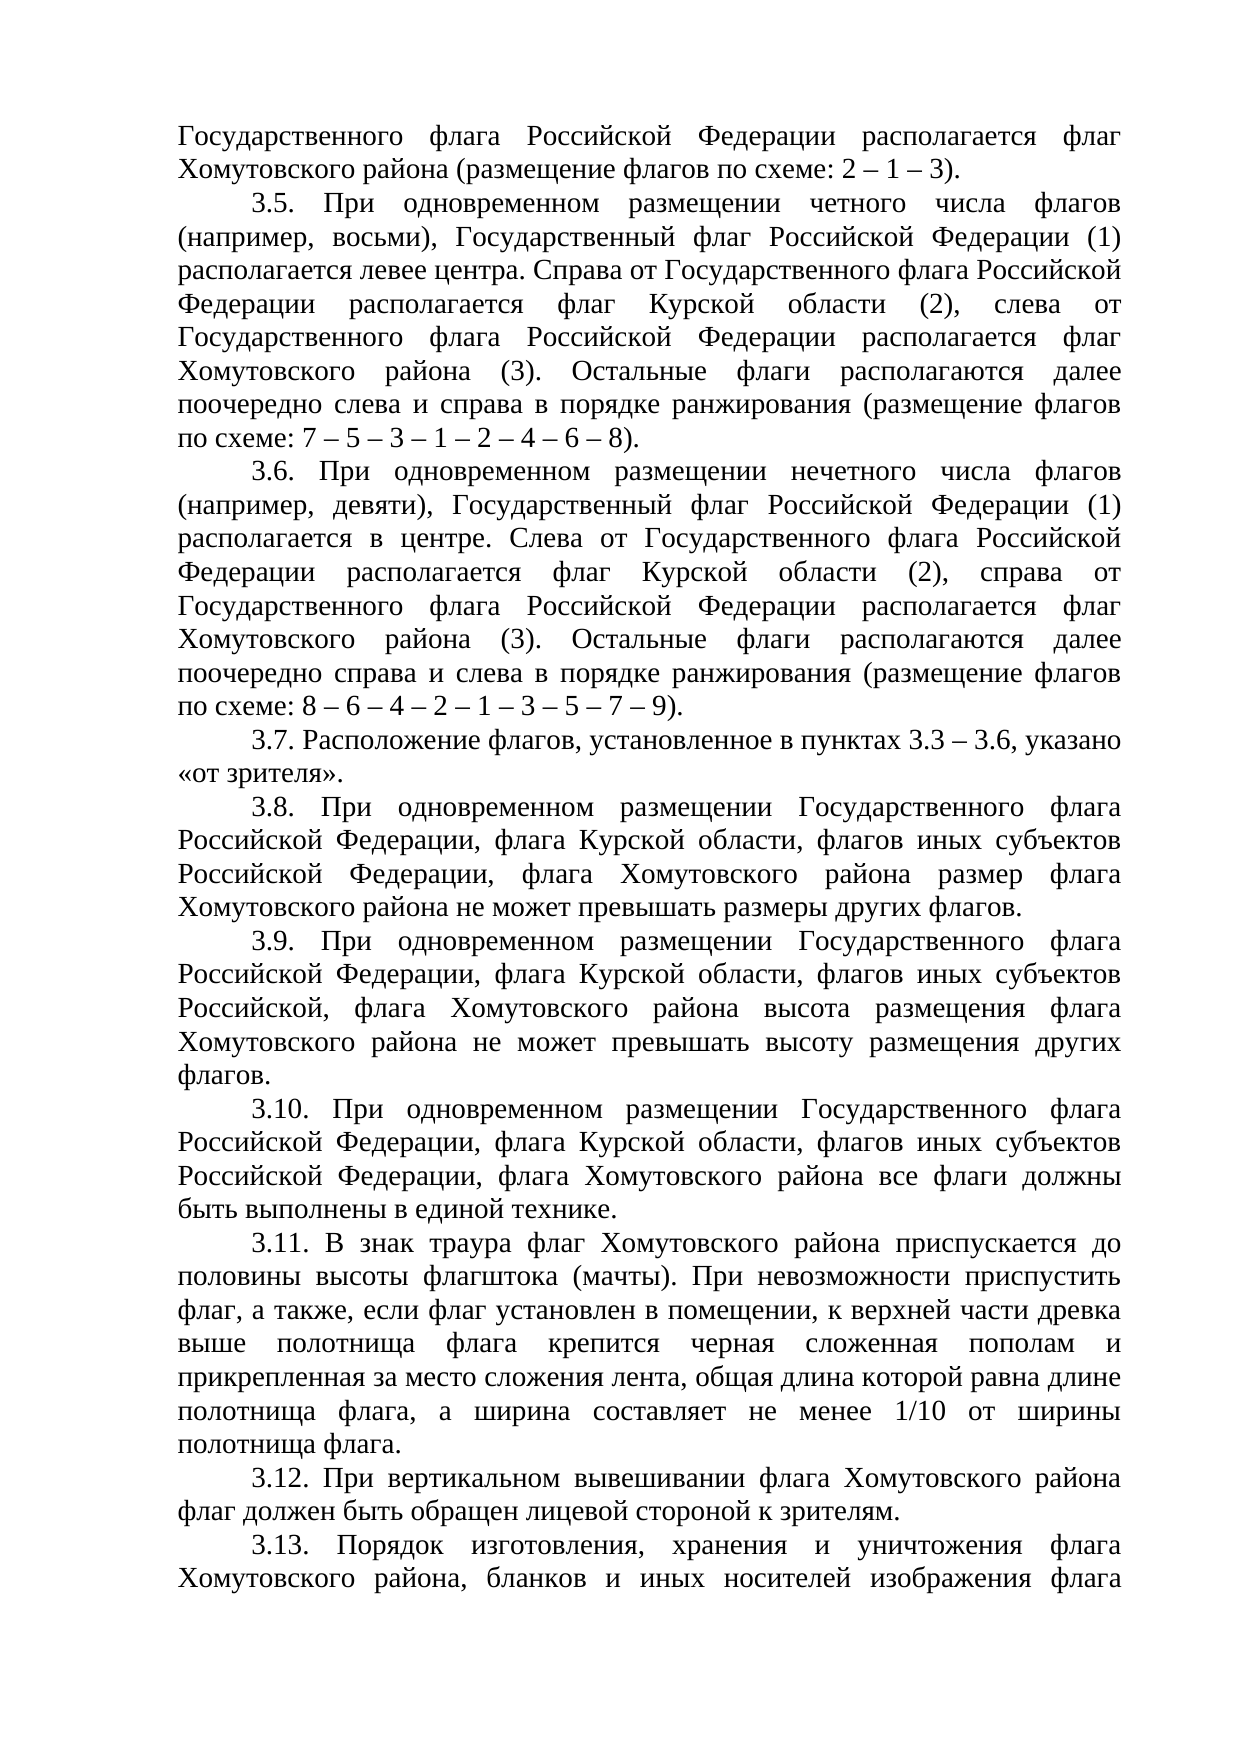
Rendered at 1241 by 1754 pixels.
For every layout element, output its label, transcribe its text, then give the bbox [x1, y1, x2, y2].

text 3.10. При одновременном размещении Государственного флага Российской Федерации, флага Курской области, флагов иных субъектов Российской Федерации, флага Хомутовского района все флаги должны быть выполнены в единой технике. [177, 1091, 1122, 1225]
text 3.6. При одновременном размещении нечетного числа флагов (например, девяти), Государственный флаг Российской Федерации (1) располагается в центре. Слева от Государственного флага Российской Федерации располагается флаг Курской области (2), справа от Государственного флага Российской Федерации располагается флаг Хомутовского района (3). Остальные флаги располагаются далее поочередно справа и слева в порядке ранжирования (размещение флагов по схеме: 8 – 6 – 4 – 2 – 1 – 3 – 5 – 7 – 9). [177, 453, 1122, 722]
text 3.9. При одновременном размещении Государственного флага Российской Федерации, флага Курской области, флагов иных субъектов Российской, флага Хомутовского района высота размещения флага Хомутовского района не может превышать высоту размещения других флагов. [177, 923, 1122, 1091]
text 3.11. В знак траура флаг Хомутовского района приспускается до половины высоты флагштока (мачты). При невозможности приспустить флаг, а также, если флаг установлен в помещении, к верхней части древка выше полотнища флага крепится черная сложенная пополам и прикрепленная за место сложения лента, общая длина которой равна длине полотнища флага, а ширина составляет не менее 1/10 от ширины полотнища флага. [177, 1225, 1122, 1460]
text 3.7. Расположение флагов, установленное в пунктах 3.3 – 3.6, указано «от зрителя». [177, 722, 1122, 789]
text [177, 1527, 1122, 1594]
text 3.8. При одновременном размещении Государственного флага Российской Федерации, флага Курской области, флагов иных субъектов Российской Федерации, флага Хомутовского района размер флага Хомутовского района не может превышать размеры других флагов. [177, 789, 1122, 923]
text 3.12. При вертикальном вывешивании флага Хомутовского района флаг должен быть обращен лицевой стороной к зрителям. [177, 1460, 1122, 1527]
text 3.5. При одновременном размещении четного числа флагов (например, восьми), Государственный флаг Российской Федерации (1) располагается левее центра. Справа от Государственного флага Российской Федерации располагается флаг Курской области (2), слева от Государственного флага Российской Федерации располагается флаг Хомутовского района (3). Остальные флаги располагаются далее поочередно слева и справа в порядке ранжирования (размещение флагов по схеме: 7 – 5 – 3 – 1 – 2 – 4 – 6 – 8). [177, 185, 1122, 453]
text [177, 118, 1122, 185]
